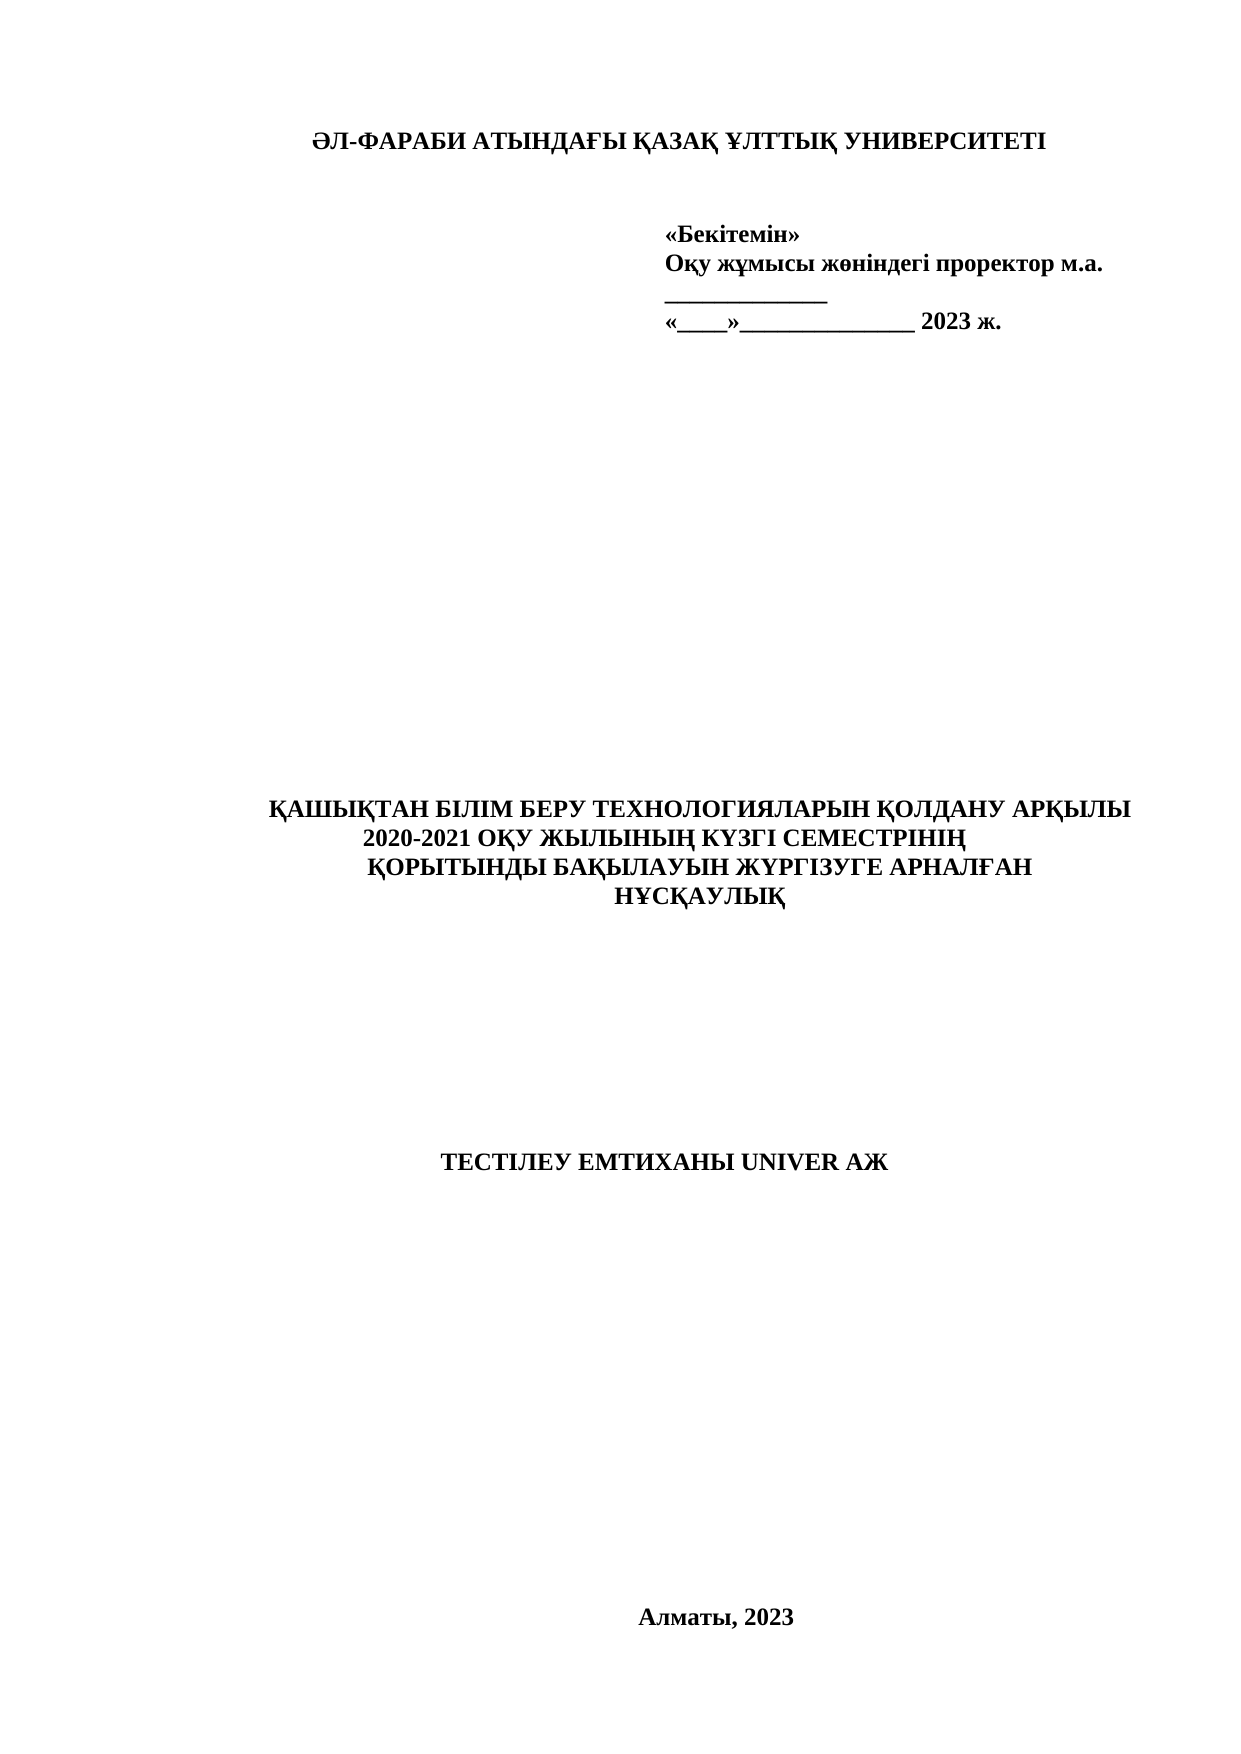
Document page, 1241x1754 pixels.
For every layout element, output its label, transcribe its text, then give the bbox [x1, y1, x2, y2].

text НҰСҚАУЛЫҚ [177, 881, 1152, 909]
text «Бекітемін» [664, 219, 1152, 248]
subtitle ӘЛ-ФАРАБИ АТЫНДАҒЫ ҚАЗАҚ ҰЛТТЫҚ УНИВЕРСИТЕТІ [207, 126, 1152, 154]
text Алматы, 2023 [209, 1602, 1152, 1631]
text «____»______________ 2023 ж. [664, 306, 1152, 334]
subtitle ТЕСТІЛЕУ ЕМТИХАНЫ UNIVER АЖ [177, 1147, 1152, 1176]
text _____________ [664, 277, 1152, 306]
text ҚАШЫҚТАН БІЛІМ БЕРУ ТЕХНОЛОГИЯЛАРЫН ҚОЛДАНУ АРҚЫЛЫ 2020-2021 ОҚУ ЖЫЛЫНЫҢ КҮЗГІ СЕМЕСТРІНІҢ [177, 794, 1152, 852]
text ҚОРЫТЫНДЫ БАҚЫЛАУЫН ЖҮРГІЗУГЕ АРНАЛҒАН [177, 852, 1152, 881]
text Оқу жұмысы жөніндегі проректор м.а. [664, 248, 1152, 277]
